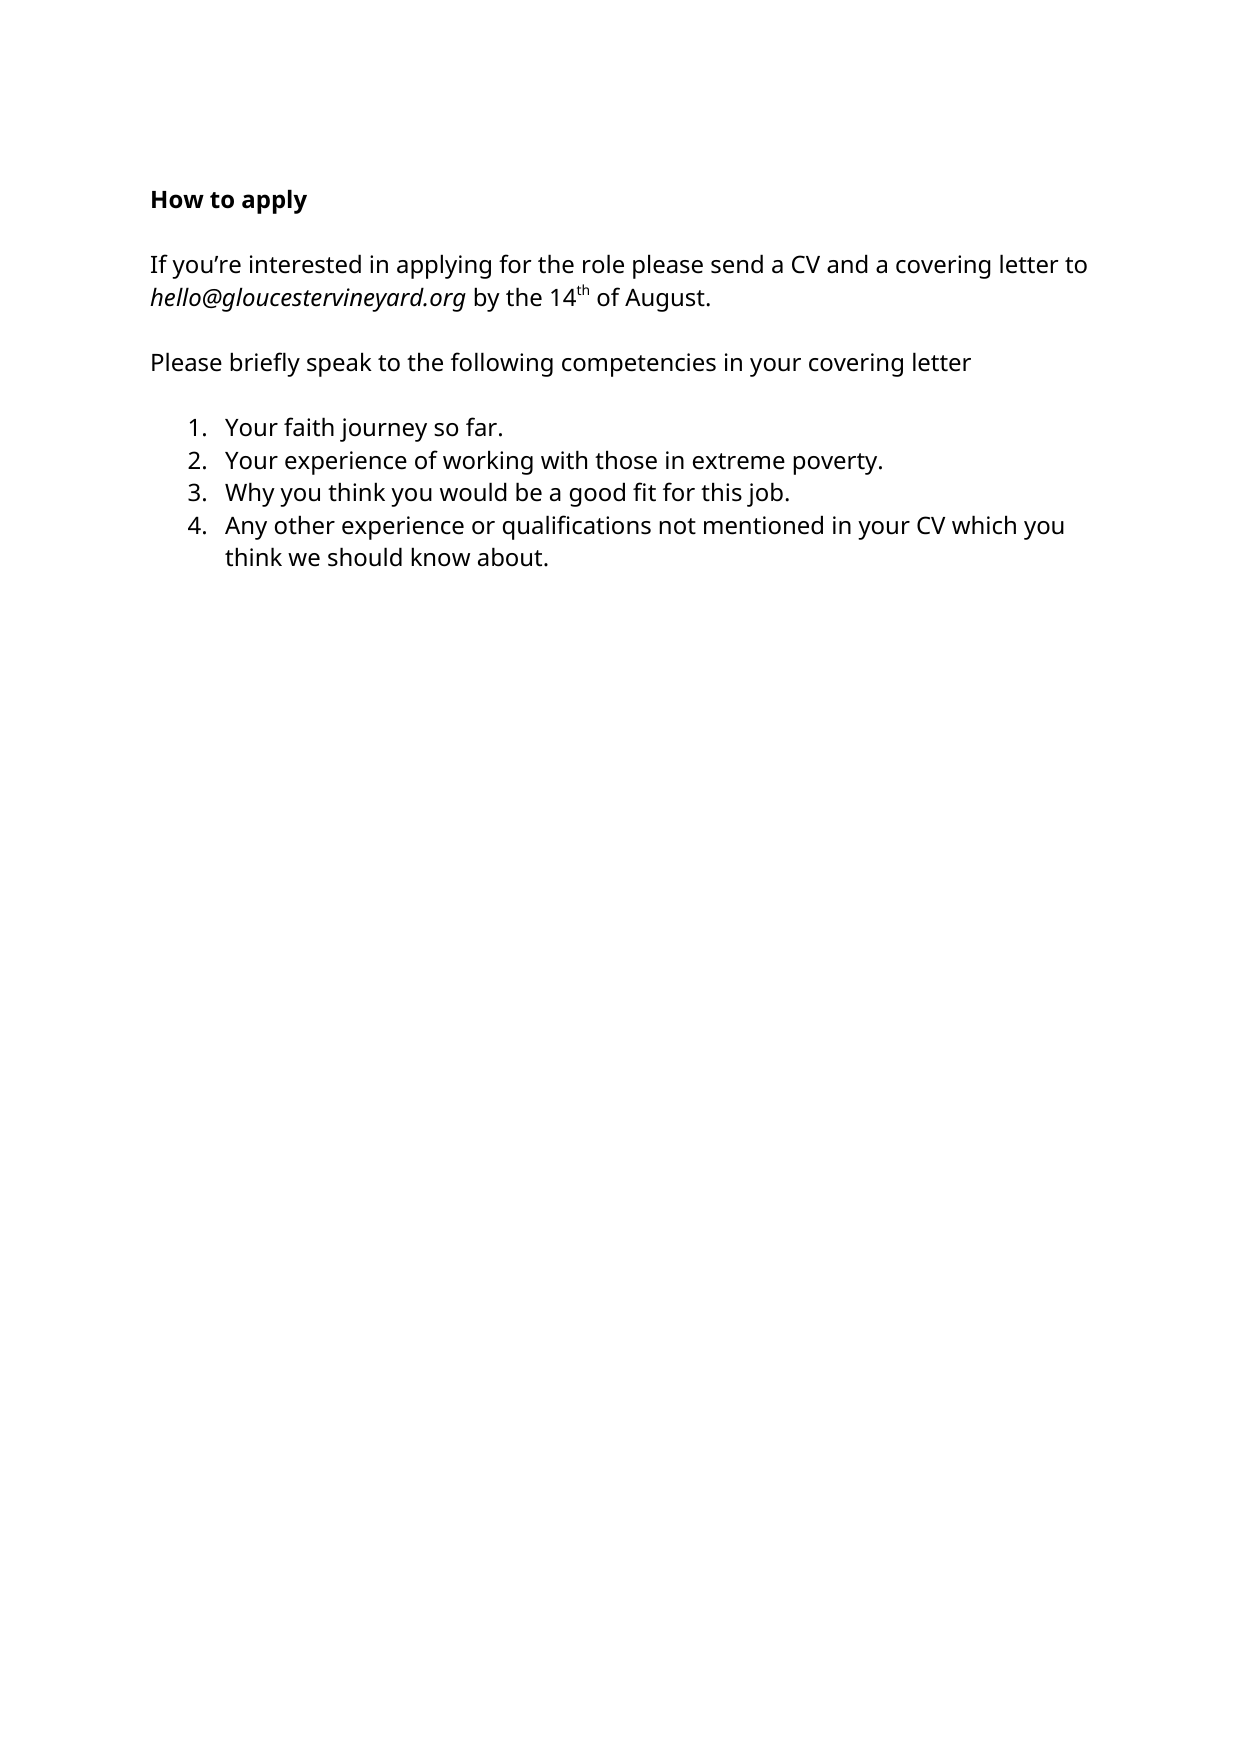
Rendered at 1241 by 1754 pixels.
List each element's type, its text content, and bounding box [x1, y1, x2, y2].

list Your faith journey so far. [187, 411, 1090, 443]
list Your experience of working with those in extreme poverty. [187, 443, 1090, 476]
text Please briefly speak to the following competencies in your covering letter [150, 346, 1090, 378]
list Why you think you would be a good fit for this job. [187, 476, 1090, 509]
list Any other experience or qualifications not mentioned in your CV which you think we should know about. [187, 509, 1090, 574]
text How to apply [150, 183, 1090, 215]
text If you’re interested in applying for the role please send a CV and a covering letter to hello@gloucestervineyard.org by the 14th of August. [150, 248, 1090, 313]
